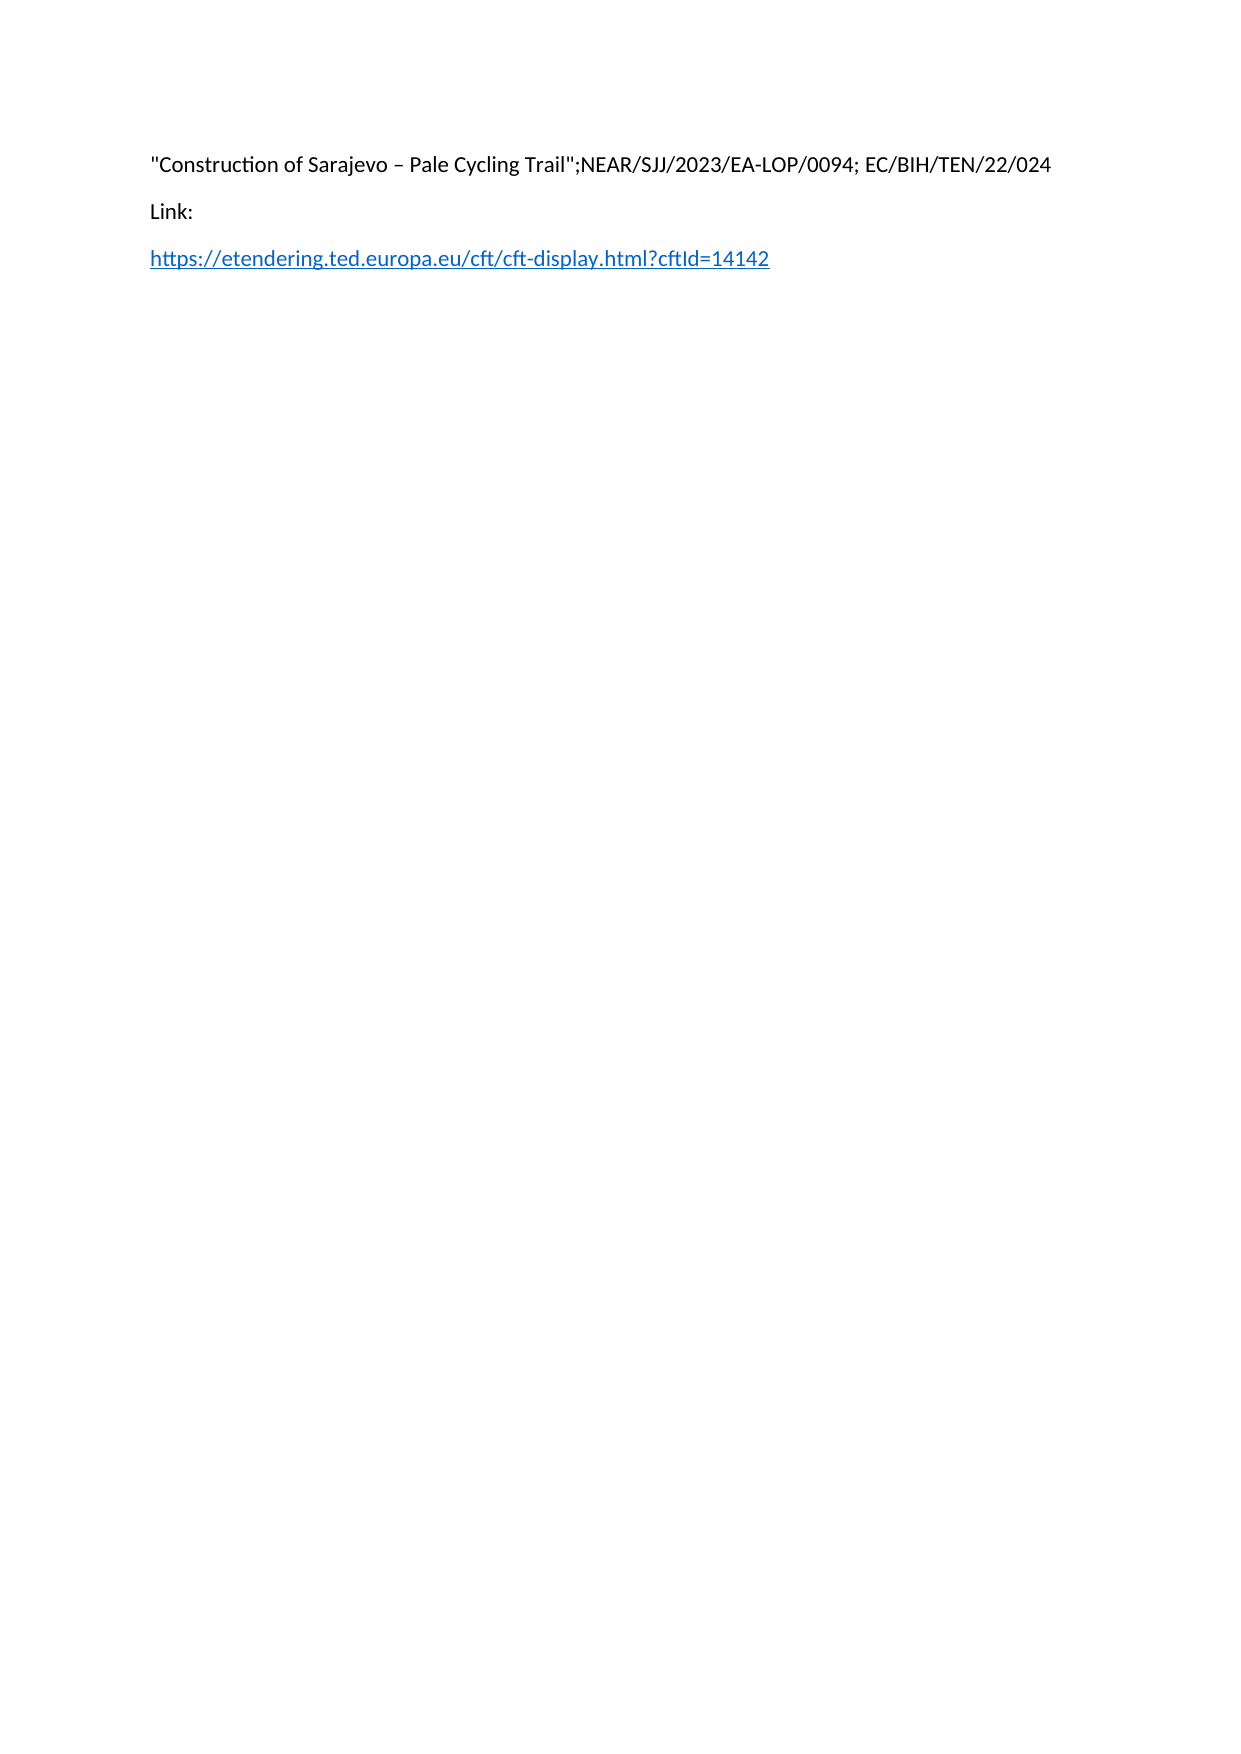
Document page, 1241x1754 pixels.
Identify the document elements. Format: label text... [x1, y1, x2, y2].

text https://etendering.ted.europa.eu/cft/cft-display.html?cftId=14142 [150, 244, 1090, 272]
text "Construction of Sarajevo – Pale Cycling Trail";NEAR/SJJ/2023/EA-LOP/0094; EC/BIH/TEN/22/024 [150, 150, 1090, 178]
text Link: [150, 197, 1090, 225]
